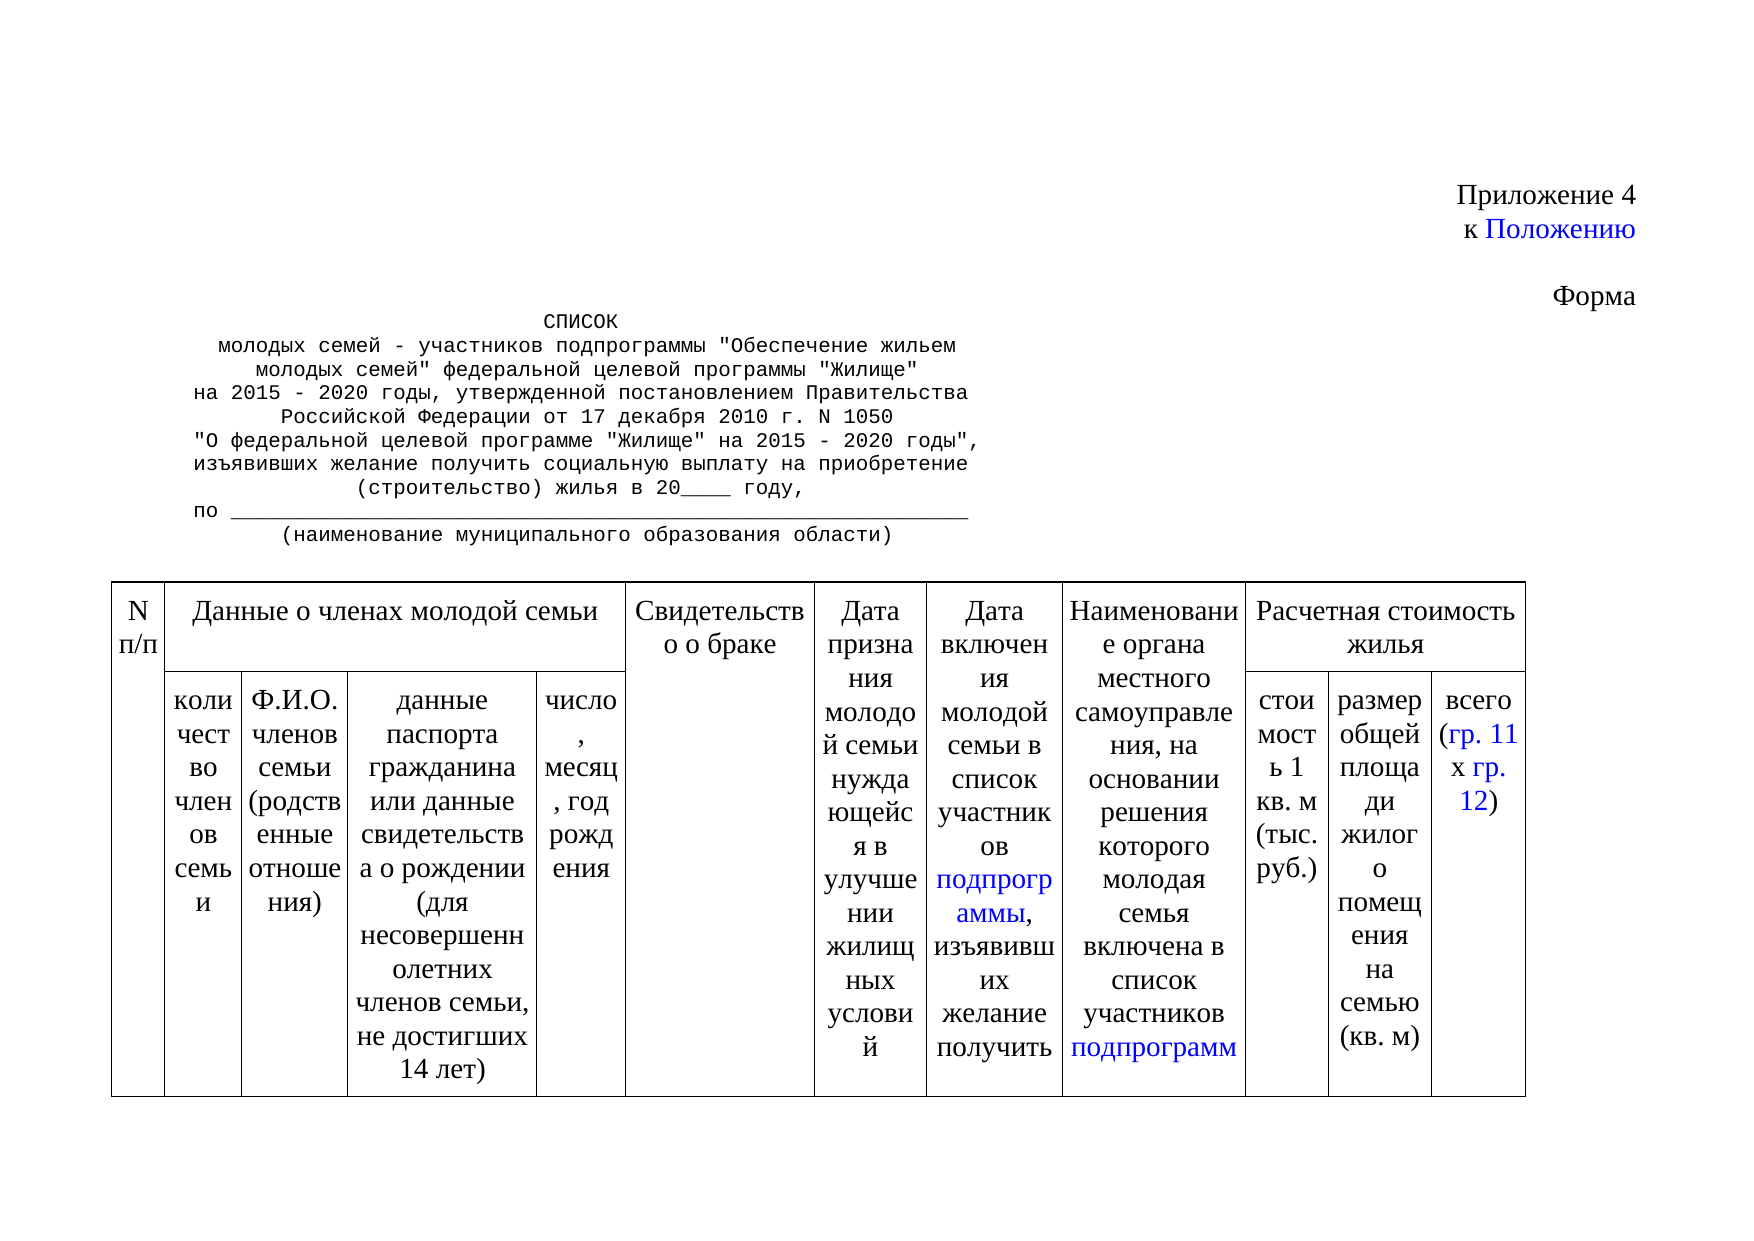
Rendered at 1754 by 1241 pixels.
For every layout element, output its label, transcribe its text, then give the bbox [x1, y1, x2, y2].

text на 2015 - 2020 годы, утвержденной постановлением Правительства [118, 382, 1636, 406]
table_header Данные о членах молодой семьи [165, 583, 625, 671]
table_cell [242, 672, 347, 1096]
text молодых семей" федеральной целевой программы "Жилище" [118, 359, 1636, 382]
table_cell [1246, 672, 1328, 1096]
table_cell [537, 672, 625, 1096]
text к Положению [118, 211, 1636, 244]
text изъявивших желание получить социальную выплату на приобретение [118, 453, 1636, 477]
table_header N п/п [112, 583, 164, 1096]
table_header Дата включения молодой семьи в список участников подпрограммы, изъявивших желание получить социальную выплату в планируемом году [927, 583, 1062, 1096]
text (строительство) жилья в 20____ году, [118, 477, 1636, 501]
text "О федеральной целевой программе "Жилище" на 2015 - 2020 годы", [118, 429, 1636, 453]
text Российской Федерации от 17 декабря 2010 г. N 1050 [118, 406, 1636, 429]
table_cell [1329, 672, 1431, 1096]
text Приложение 4 [118, 177, 1636, 211]
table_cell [1432, 672, 1525, 1096]
text Форма [118, 278, 1636, 311]
table_header Дата признания молодой семьи нуждающейся в улучшении жилищных условий [815, 583, 926, 1096]
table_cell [165, 672, 241, 1096]
table_header Свидетельство о браке [626, 583, 814, 1096]
text СПИСОК [118, 311, 1636, 335]
table_header Расчетная стоимость жилья [1246, 583, 1525, 671]
text молодых семей - участников подпрограммы "Обеспечение жильем [118, 335, 1636, 359]
table_cell данные паспорта гражданина или данные свидетельства о рождении (для несовершеннолетних членов семьи, не достигших 14 лет) [348, 672, 536, 1096]
table_header Наименование органа местного самоуправления, на основании решения которого молодая семья включена в список участников подпрограммы, изъявивших желание получить социальную выплату в планируемом году [1063, 583, 1245, 1096]
text по ___________________________________________________________ [118, 501, 1636, 524]
text (наименование муниципального образования области) [118, 524, 1636, 548]
